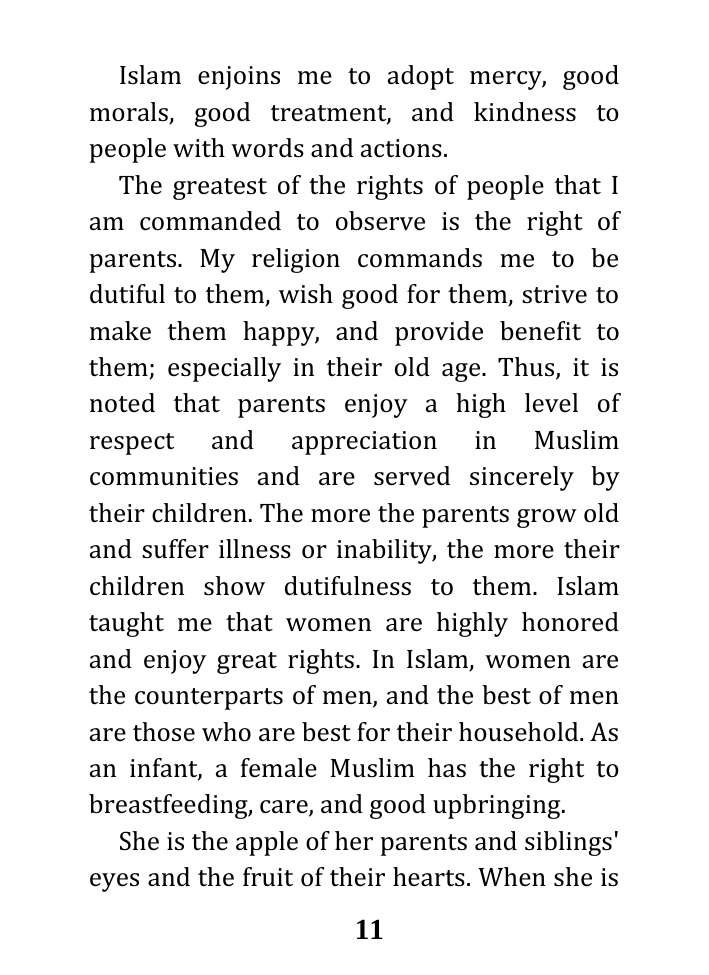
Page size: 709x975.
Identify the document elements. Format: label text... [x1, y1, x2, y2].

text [89, 825, 620, 893]
text Islam enjoins me to adopt mercy, good morals, good treatment, and kindness to people with words and actions. [89, 59, 620, 164]
text The greatest of the rights of people that I am commanded to observe is the right of parents. My religion commands me to be dutiful to them, wish good for them, strive to make them happy, and provide benefit to them; especially in their old age. Thus, it is noted that parents enjoy a high level of respect and appreciation in Muslim communities and are served sincerely by their children. The more the parents grow old and suffer illness or inability, the more their children show dutifulness to them. Islam taught me that women are highly honored and enjoy great rights. In Islam, women are the counterparts of men, and the best of men are those who are best for their household. As an infant, a female Muslim has the right to breastfeeding, care, and good upbringing. [89, 168, 620, 820]
